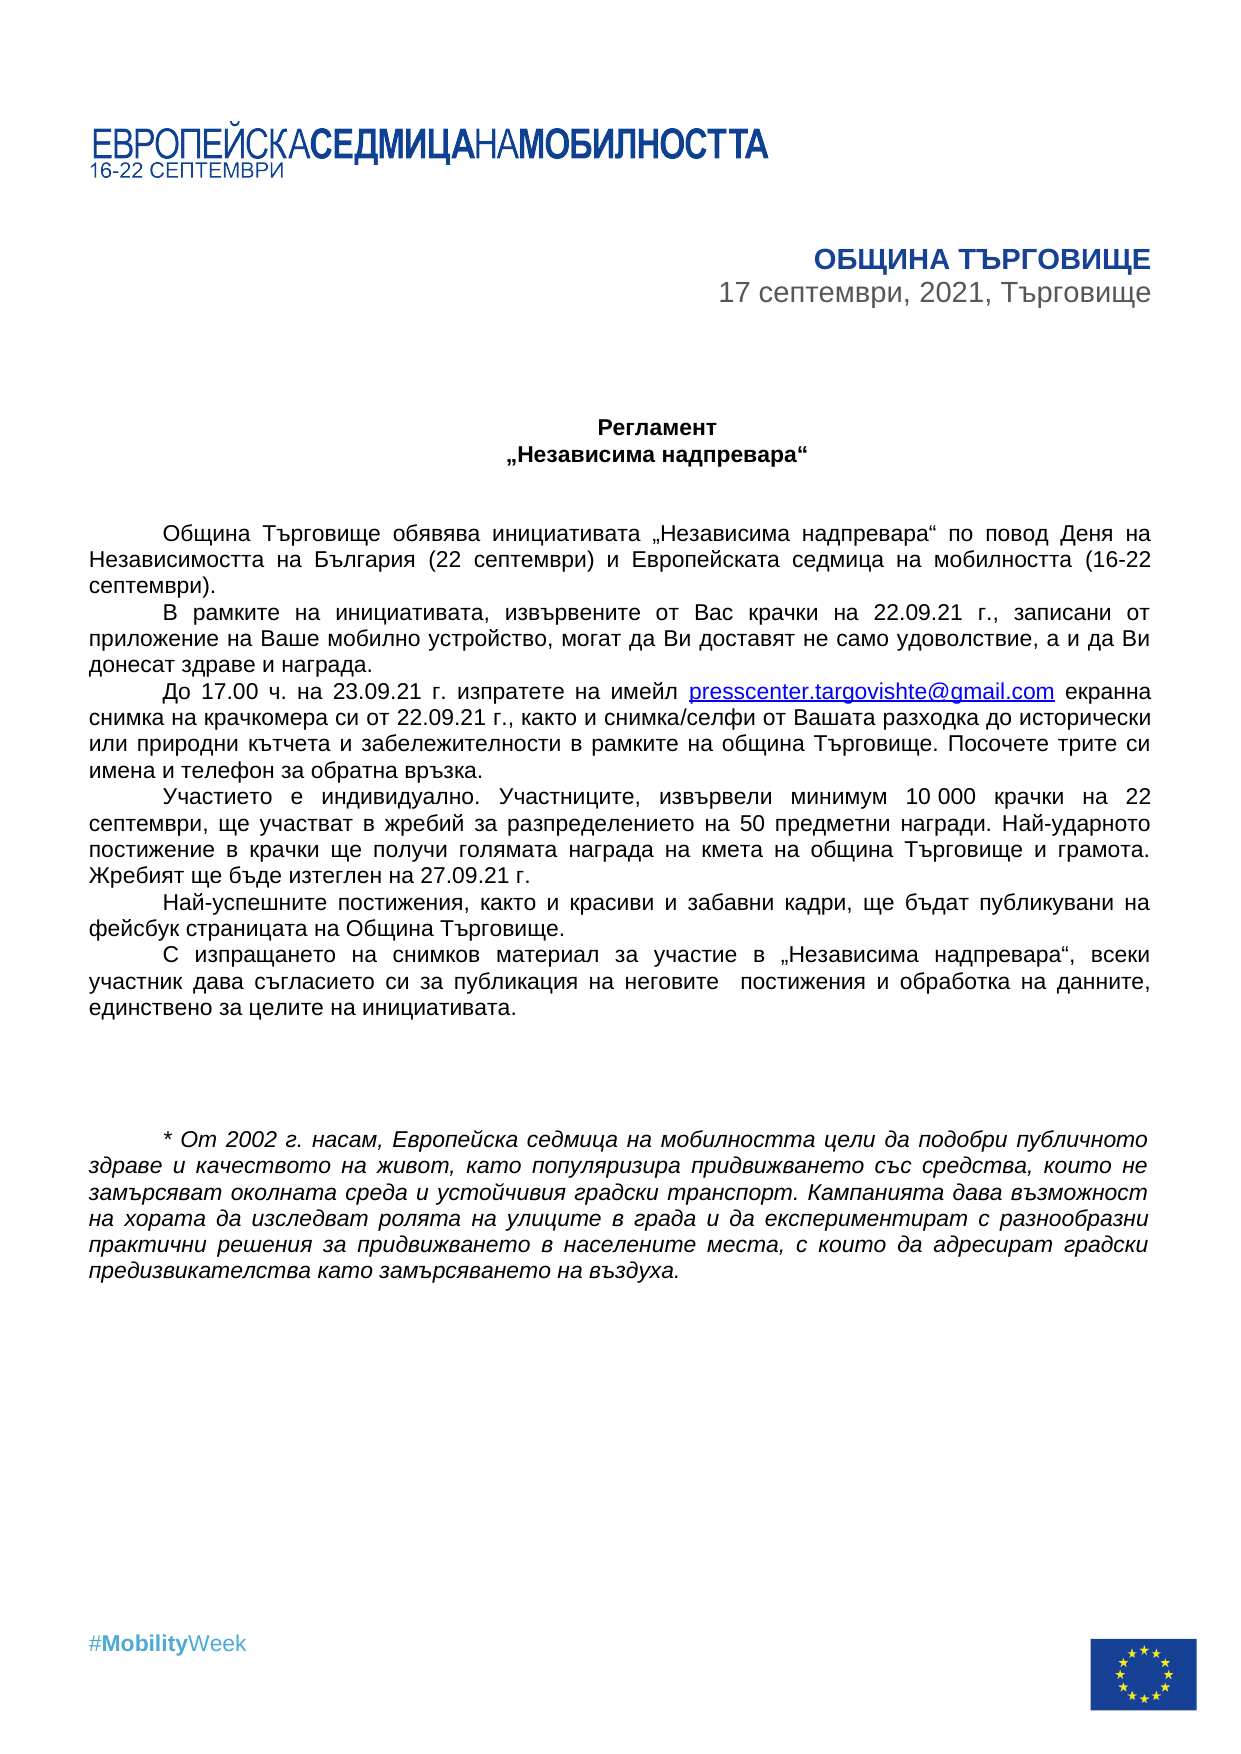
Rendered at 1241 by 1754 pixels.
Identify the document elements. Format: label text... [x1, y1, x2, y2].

text 17 септември, 2021, Търговище [89, 275, 1151, 309]
text * От 2002 г. насам, Европейска седмица на мобилността цели да подобри публичното здраве и качеството на живот, като популяризира придвижването със средства, които не замърсяват околната среда и устойчивия градски транспорт. Кампанията дава възможност на хората да изследват ролята на улиците в града и да експериментират с разнообразни практични решения за придвижването в населените места, с които да адресират градски предизвикателства като замърсяването на въздуха. [89, 1126, 1151, 1284]
text До 17.00 ч. на 23.09.21 г. изпратете на имейл presscenter.targovishte@gmail.com екранна снимка на крачкомера си от 22.09.21 г., както и снимка/селфи от Вашата разходка до исторически или природни кътчета и забележителности в рамките на община Търговище. Посочете трите си имена и телефон за обратна връзка. [89, 678, 1151, 783]
text Участието е индивидуално. Участниците, извървели минимум 10 000 крачки на 22 септември, ще участват в жребий за разпределението на 50 предметни награди. Най-ударното постижение в крачки ще получи голямата награда на кмета на община Търговище и грамота. Жребият ще бъде изтеглен на 27.09.21 г. [89, 783, 1151, 888]
text В рамките на инициативата, извървените от Вас крачки на 22.09.21 г., записани от приложение на Ваше мобилно устройство, могат да Ви доставят не само удоволствие, а и да Ви донесат здраве и награда. [89, 599, 1151, 678]
picture [88, 121, 769, 185]
picture [1115, 1645, 1173, 1703]
text Община Търговище обявява инициативата „Независима надпревара“ по повод Деня на Независимостта на България (22 септември) и Европейската седмица на мобилността (16-22 септември). [89, 519, 1151, 599]
text Регламент [89, 414, 1151, 441]
text Най-успешните постижения, както и красиви и забавни кадри, ще бъдат публикувани на фейсбук страницата на Община Търговище. [89, 888, 1151, 941]
text С изпращането на снимков материал за участие в „Независима надпревара“, всеки участник дава съгласието си за публикация на неговите постижения и обработка на данните, единствено за целите на инициативата. [89, 941, 1151, 1020]
text „Независима надпревара“ [89, 441, 1151, 467]
text ОБЩИНА ТЪРГОВИЩЕ [89, 242, 1151, 275]
